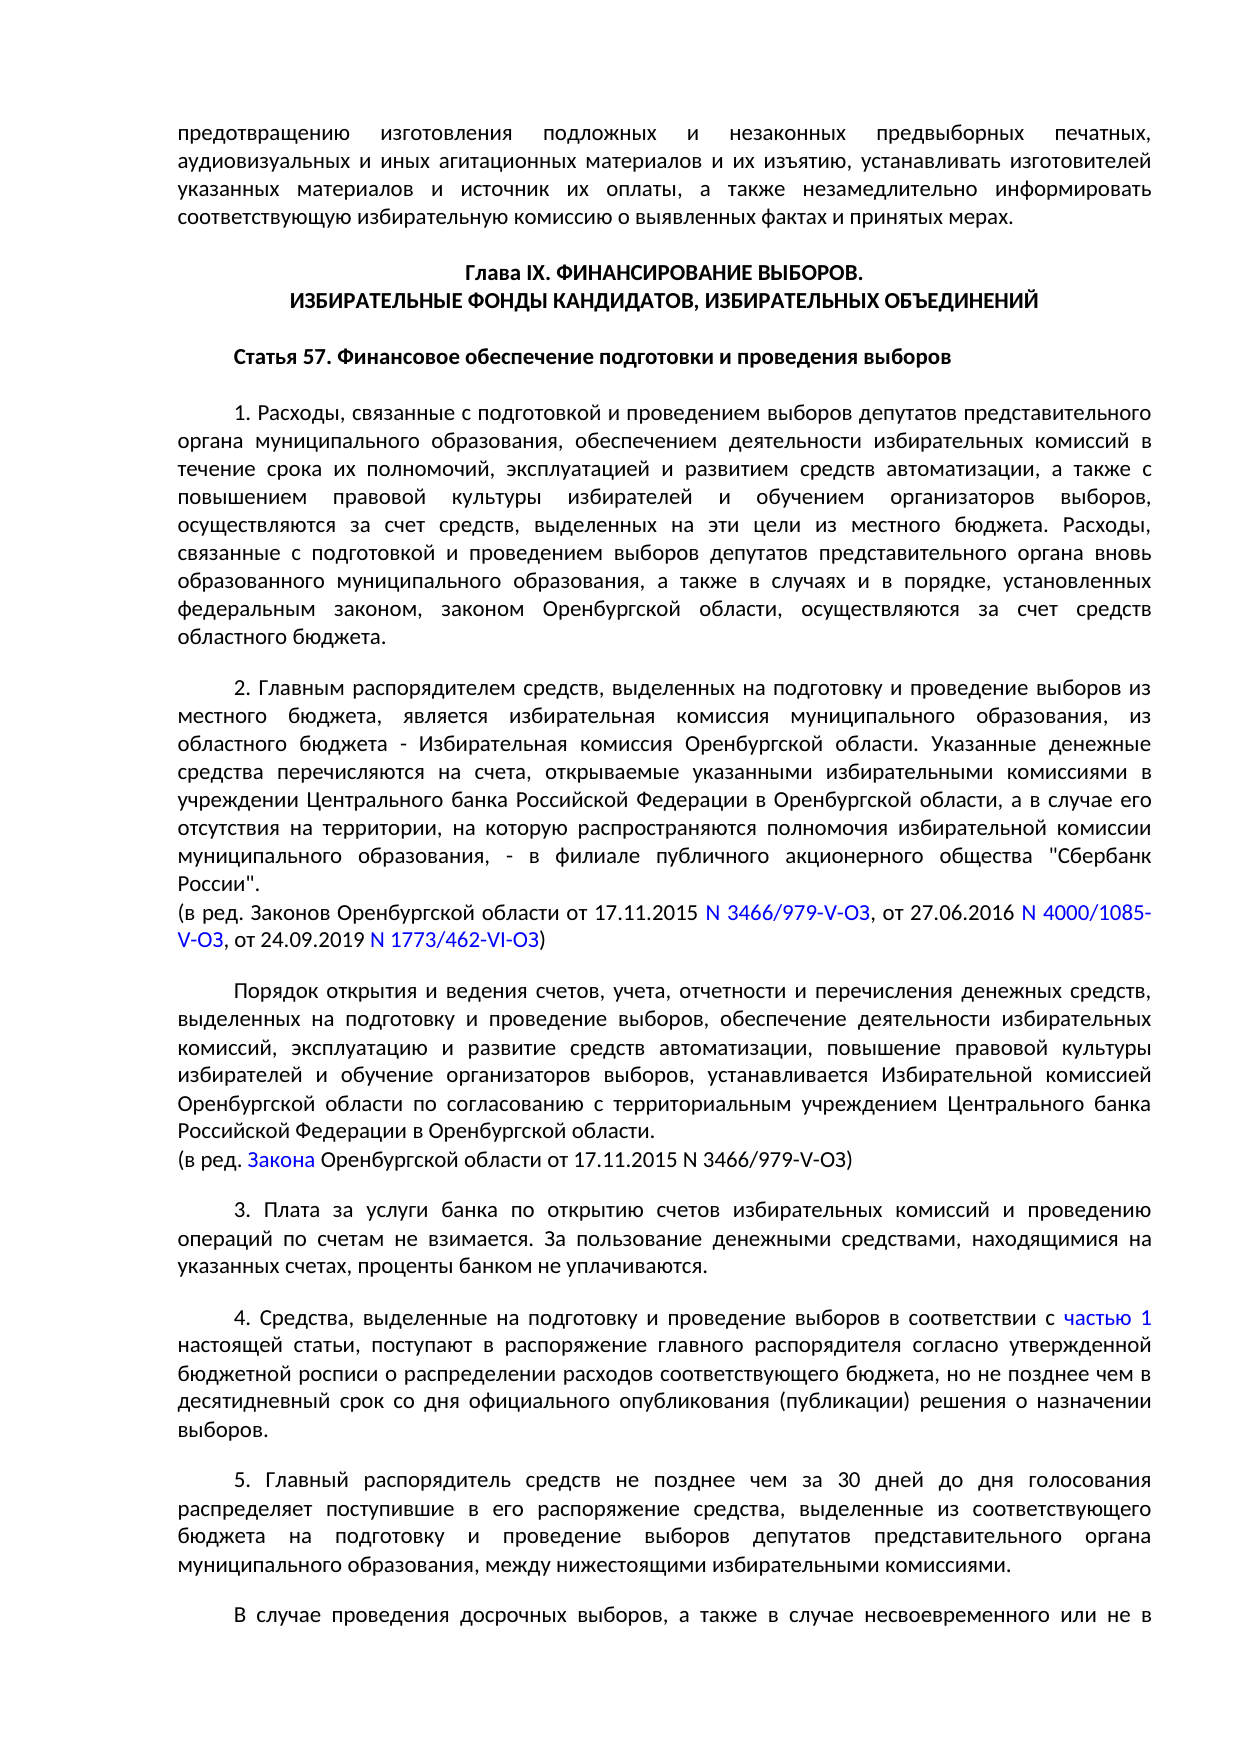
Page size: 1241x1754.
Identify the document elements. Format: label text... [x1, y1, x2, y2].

title Глава IX. ФИНАНСИРОВАНИЕ ВЫБОРОВ. [177, 258, 1152, 286]
title Статья 57. Финансовое обеспечение подготовки и проведения выборов [177, 342, 1152, 370]
text 3. Плата за услуги банка по открытию счетов избирательных комиссий и проведению операций по счетам не взимается. За пользование денежными средствами, находящимися на указанных счетах, проценты банком не уплачиваются. [177, 1196, 1152, 1280]
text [177, 118, 1152, 230]
text 2. Главным распорядителем средств, выделенных на подготовку и проведение выборов из местного бюджета, является избирательная комиссия муниципального образования, из областного бюджета - Избирательная комиссия Оренбургской области. Указанные денежные средства перечисляются на счета, открываемые указанными избирательными комиссиями в учреждении Центрального банка Российской Федерации в Оренбургской области, а в случае его отсутствия на территории, на которую распространяются полномочия избирательной комиссии муниципального образования, - в филиале публичного акционерного общества "Сбербанк России". [177, 673, 1152, 898]
text 4. Средства, выделенные на подготовку и проведение выборов в соответствии с частью 1 настоящей статьи, поступают в распоряжение главного распорядителя согласно утвержденной бюджетной росписи о распределении расходов соответствующего бюджета, но не позднее чем в десятидневный срок со дня официального опубликования (публикации) решения о назначении выборов. [177, 1303, 1152, 1443]
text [177, 1601, 1152, 1629]
text (в ред. Законов Оренбургской области от 17.11.2015 N 3466/979-V-ОЗ, от 27.06.2016 N 4000/1085-V-ОЗ, от 24.09.2019 N 1773/462-VI-ОЗ) [177, 898, 1152, 954]
title ИЗБИРАТЕЛЬНЫЕ ФОНДЫ КАНДИДАТОВ, ИЗБИРАТЕЛЬНЫХ ОБЪЕДИНЕНИЙ [177, 286, 1152, 314]
text 1. Расходы, связанные с подготовкой и проведением выборов депутатов представительного органа муниципального образования, обеспечением деятельности избирательных комиссий в течение срока их полномочий, эксплуатацией и развитием средств автоматизации, а также с повышением правовой культуры избирателей и обучением организаторов выборов, осуществляются за счет средств, выделенных на эти цели из местного бюджета. Расходы, связанные с подготовкой и проведением выборов депутатов представительного органа вновь образованного муниципального образования, а также в случаях и в порядке, установленных федеральным законом, законом Оренбургской области, осуществляются за счет средств областного бюджета. [177, 398, 1152, 651]
text (в ред. Закона Оренбургской области от 17.11.2015 N 3466/979-V-ОЗ) [177, 1145, 1152, 1173]
text Порядок открытия и ведения счетов, учета, отчетности и перечисления денежных средств, выделенных на подготовку и проведение выборов, обеспечение деятельности избирательных комиссий, эксплуатацию и развитие средств автоматизации, повышение правовой культуры избирателей и обучение организаторов выборов, устанавливается Избирательной комиссией Оренбургской области по согласованию с территориальным учреждением Центрального банка Российской Федерации в Оренбургской области. [177, 977, 1152, 1145]
text 5. Главный распорядитель средств не позднее чем за 30 дней до дня голосования распределяет поступившие в его распоряжение средства, выделенные из соответствующего бюджета на подготовку и проведение выборов депутатов представительного органа муниципального образования, между нижестоящими избирательными комиссиями. [177, 1466, 1152, 1578]
